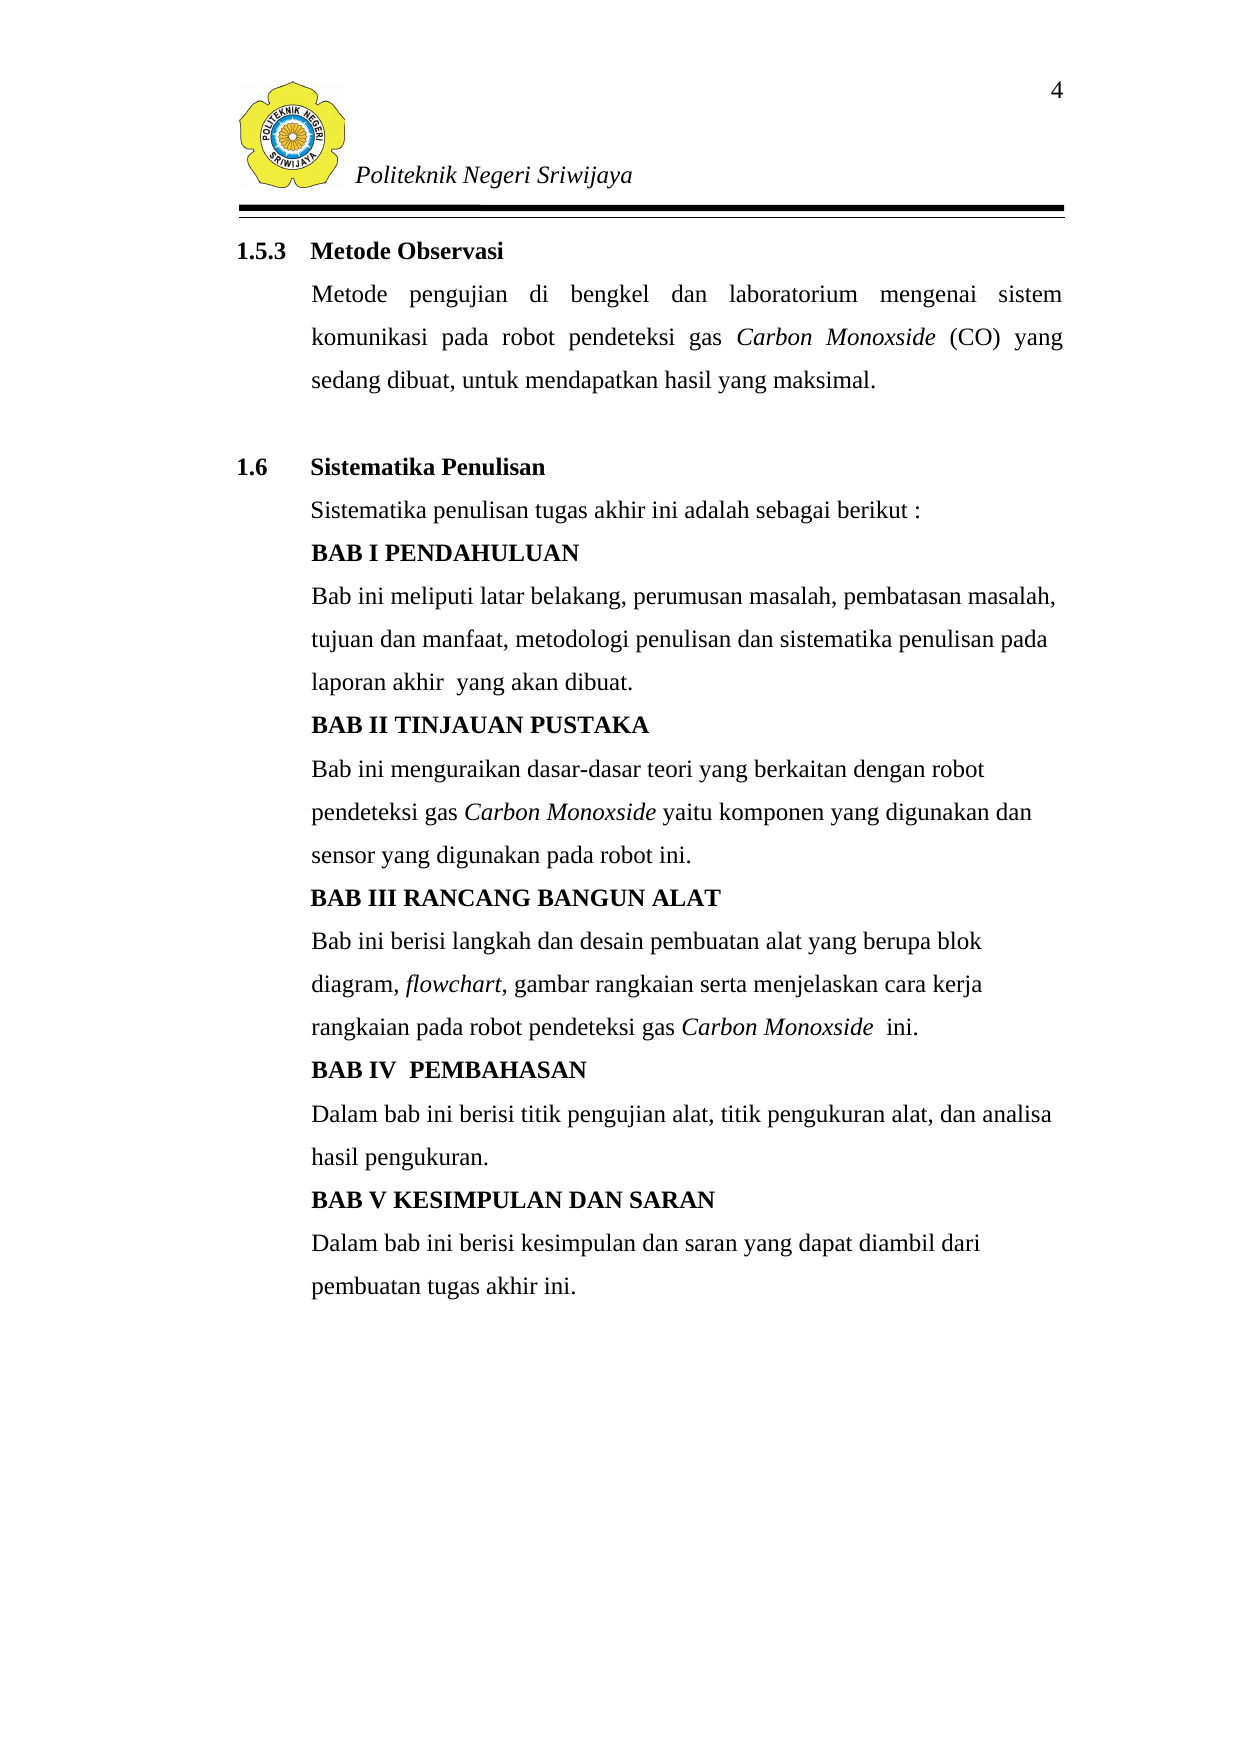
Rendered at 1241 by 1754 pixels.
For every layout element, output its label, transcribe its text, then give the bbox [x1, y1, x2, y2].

list Sistematika Penulisan [236, 452, 1063, 481]
text Sistematika penulisan tugas akhir ini adalah sebagai berikut : [236, 495, 1063, 524]
list BAB II TINJAUAN PUSTAKA [311, 711, 1063, 739]
list BAB I PENDAHULUAN [311, 538, 1063, 567]
list BAB V KESIMPULAN DAN SARAN [311, 1185, 1063, 1214]
list Metode Observasi [236, 236, 1063, 265]
list Bab ini meliputi latar belakang, perumusan masalah, pembatasan masalah, tujuan dan manfaat, metodologi penulisan dan sistematika penulisan pada laporan akhir yang akan dibuat. [311, 581, 1063, 696]
list BAB IV PEMBAHASAN [311, 1056, 1063, 1084]
list Bab ini berisi langkah dan desain pembuatan alat yang berupa blok diagram, flowchart, gambar rangkaian serta menjelaskan cara kerja rangkaian pada robot pendeteksi gas Carbon Monoxside ini. [311, 926, 1063, 1041]
list Metode pengujian di bengkel dan laboratorium mengenai sistem komunikasi pada robot pendeteksi gas Carbon Monoxside (CO) yang sedang dibuat, untuk mendapatkan hasil yang maksimal. [311, 279, 1063, 394]
list Dalam bab ini berisi titik pengujian alat, titik pengukuran alat, dan analisa hasil pengukuran. [311, 1099, 1063, 1171]
list Dalam bab ini berisi kesimpulan dan saran yang dapat diambil dari pembuatan tugas akhir ini. [311, 1228, 1063, 1300]
picture [239, 81, 346, 188]
list Bab ini menguraikan dasar-dasar teori yang berkaitan dengan robot pendeteksi gas Carbon Monoxside yaitu komponen yang digunakan dan sensor yang digunakan pada robot ini. [311, 754, 1063, 869]
text BAB III RANCANG BANGUN ALAT [236, 883, 1063, 912]
